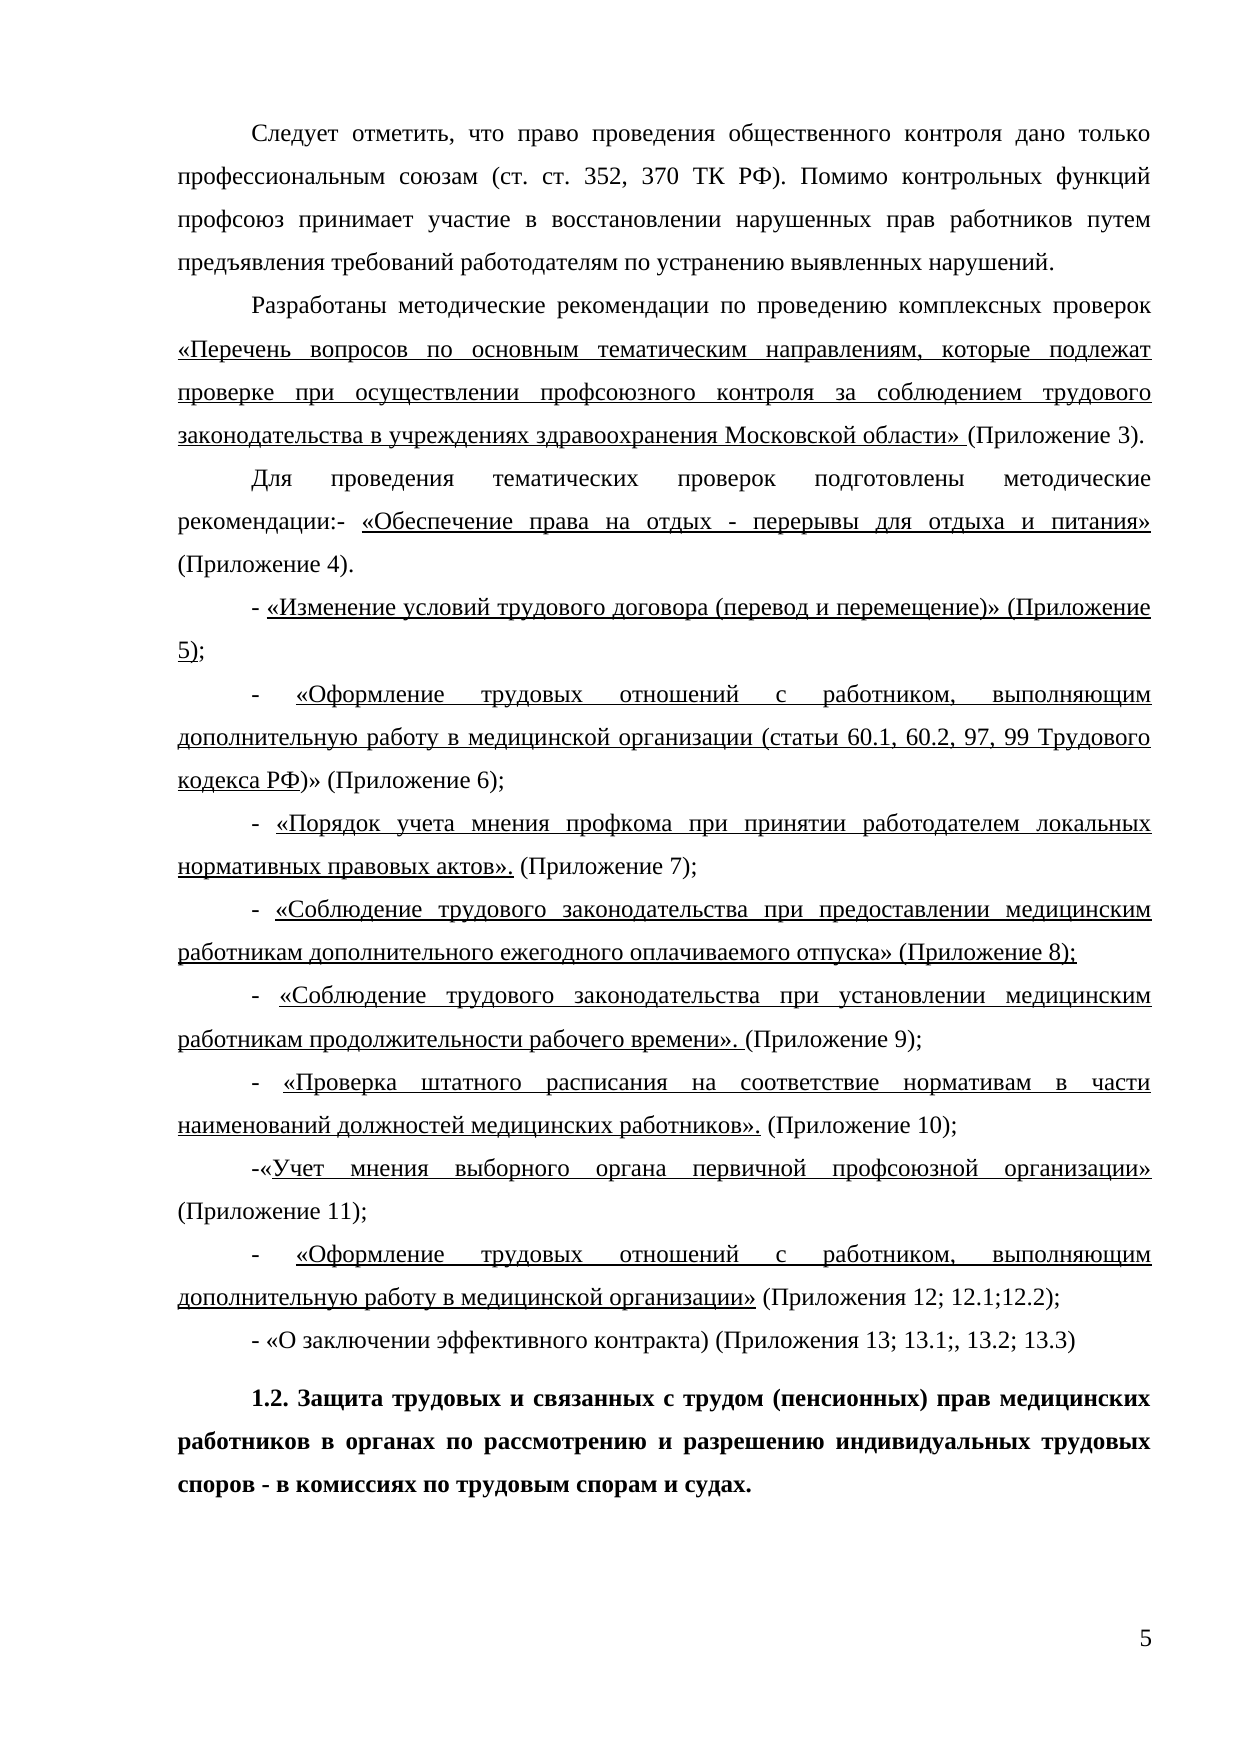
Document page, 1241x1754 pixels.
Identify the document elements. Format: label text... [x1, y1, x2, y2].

text -«Учет мнения выборного органа первичной профсоюзной организации» (Приложение 11); [177, 1153, 1152, 1225]
text - «Оформление трудовых отношений с работником, выполняющим дополнительную работу в медицинской организации» (Приложения 12; 12.1;12.2); [177, 1239, 1152, 1311]
text 1.2. Защита трудовых и связанных с трудом (пенсионных) прав медицинских работников в органах по рассмотрению и разрешению индивидуальных трудовых споров - в комиссиях по трудовым спорам и судах. [177, 1383, 1152, 1498]
text - «Проверка штатного расписания на соответствие нормативам в части наименований должностей медицинских работников». (Приложение 10); [177, 1067, 1152, 1139]
text Следует отметить, что право проведения общественного контроля дано только профессиональным союзам (ст. ст. 352, 370 ТК РФ). Помимо контрольных функций профсоюз принимает участие в восстановлении нарушенных прав работников путем предъявления требований работодателям по устранению выявленных нарушений. [177, 118, 1152, 276]
text - «Оформление трудовых отношений с работником, выполняющим дополнительную работу в медицинской организации (статьи 60.1, 60.2, 97, 99 Трудового кодекса РФ)» (Приложение 6); [177, 679, 1152, 794]
text - «Изменение условий трудового договора (перевод и перемещение)» (Приложение 5); [177, 592, 1152, 664]
text - «О заключении эффективного контракта) (Приложения 13; 13.1;, 13.2; 13.3) [177, 1326, 1152, 1354]
text Разработаны методические рекомендации по проведению комплексных проверок «Перечень вопросов по основным тематическим направлениям, которые подлежат проверке при осуществлении профсоюзного контроля за соблюдением трудового законодательства в учреждениях здравоохранения Московской области» (Приложение 3). Для проведения тематических проверок подготовлены методические рекомендации:- «Обеспечение права на отдых - перерывы для отдыха и питания» (Приложение 4). [177, 403, 1152, 578]
text Разработаны методические рекомендации по проведению комплексных проверок «Перечень вопросов по основным тематическим направлениям, которые подлежат проверке при осуществлении профсоюзного контроля за соблюдением трудового законодательства в учреждениях здравоохранения Московской области» (Приложение 3). Для проведения тематических проверок подготовлены методические рекомендации:- «Обеспечение права на отдых - перерывы для отдыха и питания» (Приложение 4). [177, 360, 1152, 402]
text - «Соблюдение трудового законодательства при установлении медицинским работникам продолжительности рабочего времени». (Приложение 9); [177, 981, 1152, 1052]
text - «Соблюдение трудового законодательства при предоставлении медицинским работникам дополнительного ежегодного оплачиваемого отпуска» (Приложение 8); [177, 894, 1152, 966]
text Разработаны методические рекомендации по проведению комплексных проверок «Перечень вопросов по основным тематическим направлениям, которые подлежат проверке при осуществлении профсоюзного контроля за соблюдением трудового законодательства в учреждениях здравоохранения Московской области» (Приложение 3). Для проведения тематических проверок подготовлены методические рекомендации:- «Обеспечение права на отдых - перерывы для отдыха и питания» (Приложение 4). [177, 291, 1152, 359]
text - «Порядок учета мнения профкома при принятии работодателем локальных нормативных правовых актов». (Приложение 7); [177, 808, 1152, 880]
